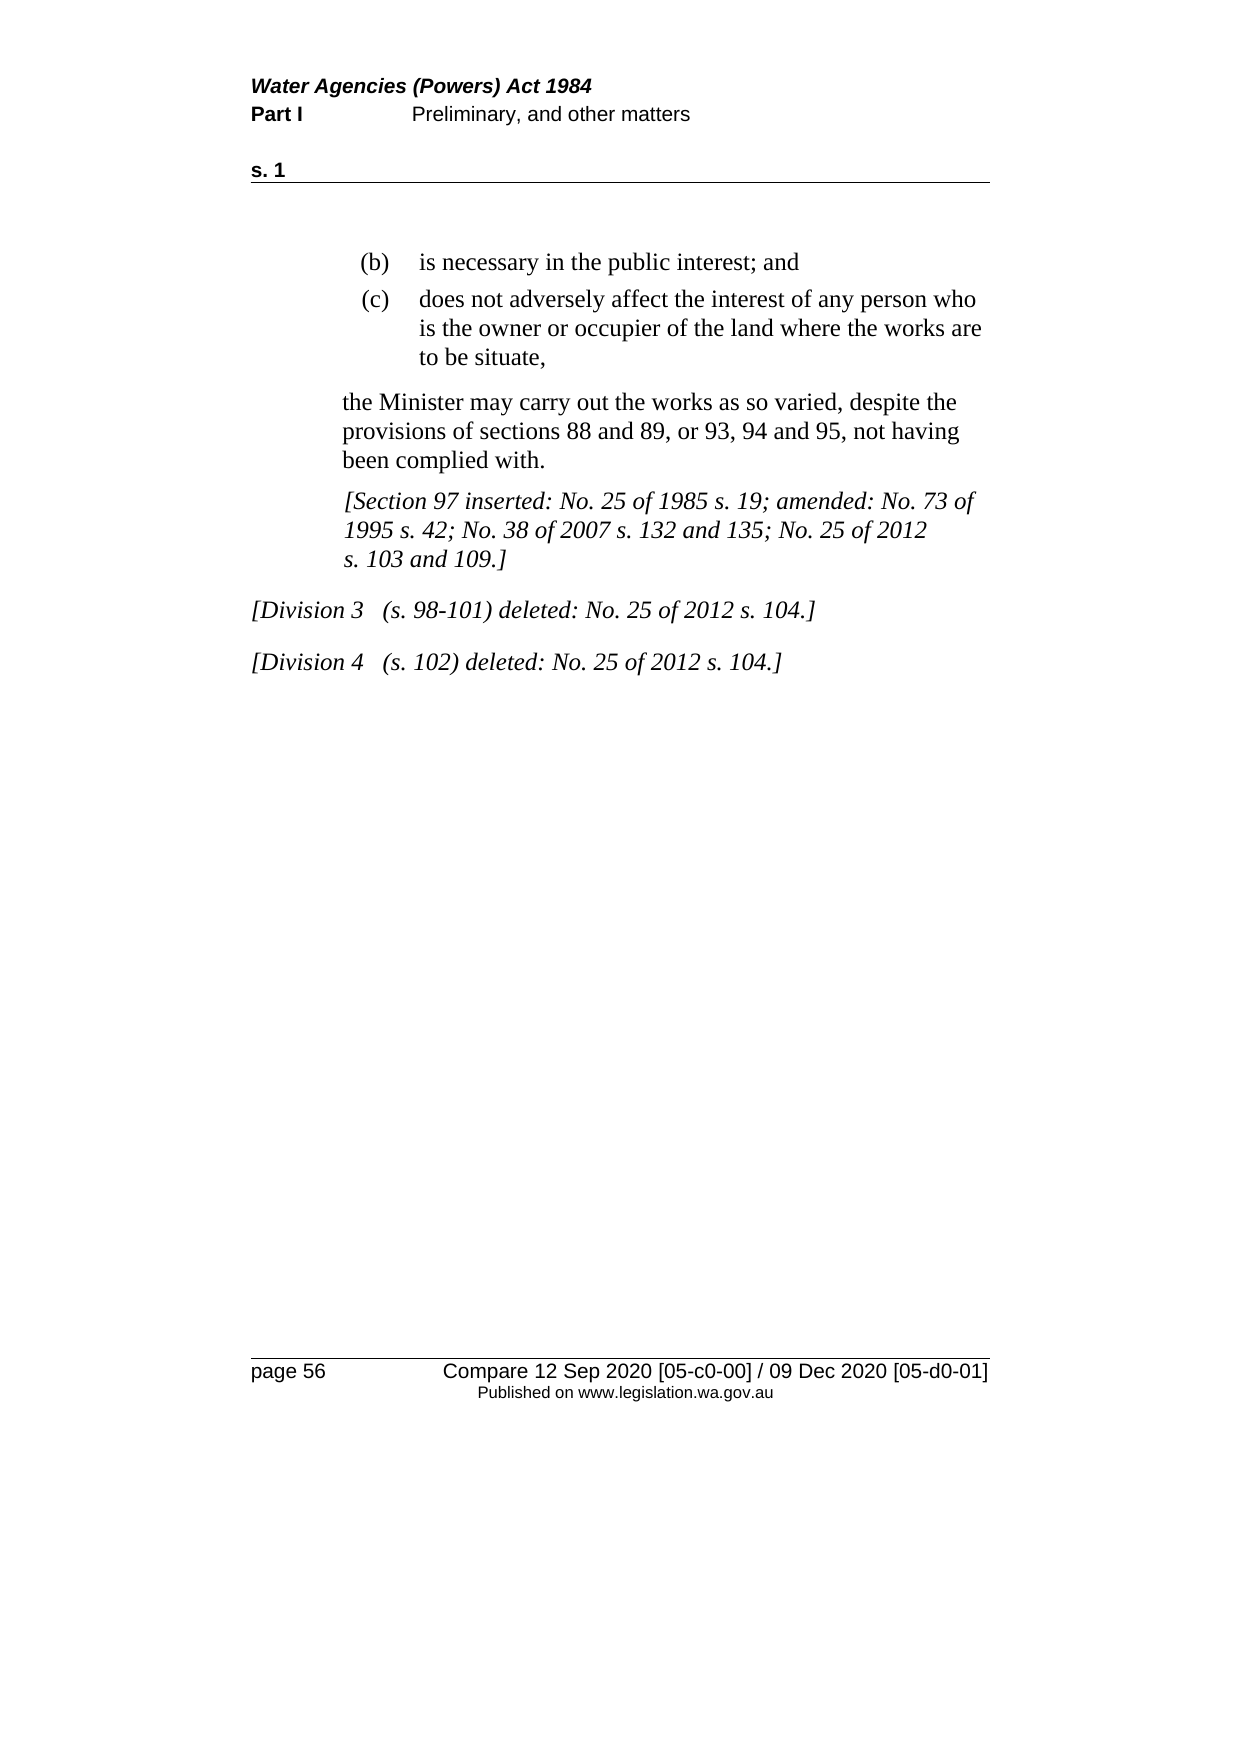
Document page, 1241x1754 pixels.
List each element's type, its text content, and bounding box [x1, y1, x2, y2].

text (c) does not adversely affect the interest of any person who is the owner or occupier of the land where the works are to be situate, [251, 284, 990, 371]
text the Minister may carry out the works as so varied, despite the provisions of sections 88 and 89, or 93, 94 and 95, not having been complied with. [251, 387, 990, 474]
text [Section 97 inserted: No. 25 of 1985 s. 19; amended: No. 73 of 1995 s. 42; No. 38 of 2007 s. 132 and 135; No. 25 of 2012 s. 103 and 109.] [251, 486, 990, 572]
text [Division 3 (s. 98-101) deleted: No. 25 of 2012 s. 104.] [251, 595, 990, 624]
text (b) is necessary in the public interest; and [251, 247, 990, 276]
text [Division 4 (s. 102) deleted: No. 25 of 2012 s. 104.] [251, 647, 990, 676]
